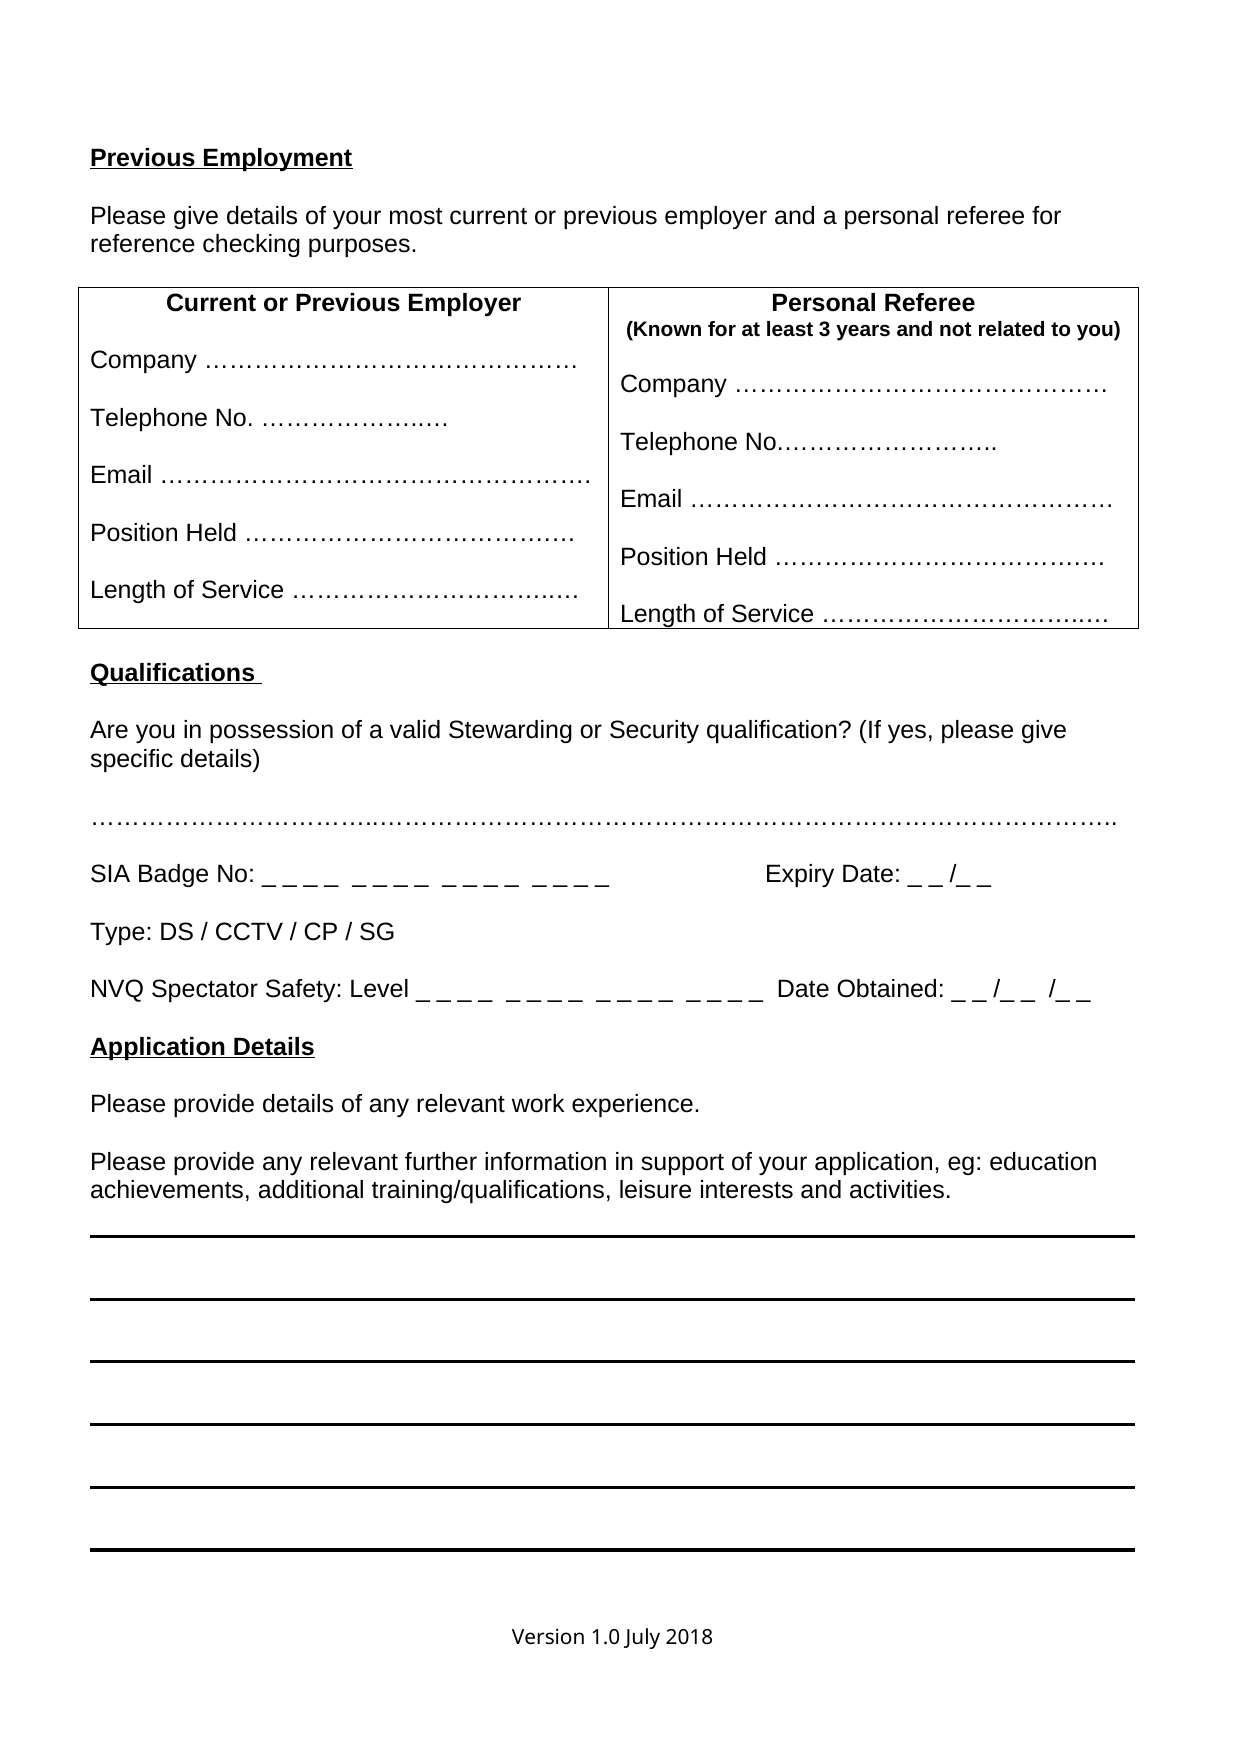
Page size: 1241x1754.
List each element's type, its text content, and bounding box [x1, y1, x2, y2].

text SIA Badge No: _ _ _ _ _ _ _ _ _ _ _ _ _ _ _ _ Expiry Date: _ _ /_ _ [90, 859, 1135, 888]
text Please provide details of any relevant work experience. [90, 1089, 1135, 1118]
text Application Details [90, 1032, 1135, 1060]
text Type: DS / CCTV / CP / SG [90, 917, 1135, 945]
text Please provide any relevant further information in support of your application, eg: education achievements, additional training/qualifications, leisure interests and activities. [90, 1147, 1135, 1204]
text NVQ Spectator Safety: Level _ _ _ _ _ _ _ _ _ _ _ _ _ _ _ _ Date Obtained: _ _ /_ _ /_ _ [90, 974, 1135, 1003]
text ……………………………..…………………………………………………………………………….. [90, 802, 1135, 830]
text Qualifications [90, 658, 1135, 687]
table_header Personal Referee (Known for at least 3 years and not related to you) Company ……………………………………… Telephone No.…………………….. Email …………………………………………… Position Held ……………………………….… Length of Service …………………………..… [609, 288, 1138, 628]
table_header Current or Previous Employer Company ……………………………………… Telephone No. ………………..… Email ……………………………………………. Position Held ……………………………….… Length of Service …………………………..… [79, 288, 608, 628]
table_header Previous Employment Please give details of your most current or previous employer and a personal referee for reference checking purposes. [79, 143, 1143, 287]
text Are you in possession of a valid Stewarding or Security qualification? (If yes, please give specific details) [90, 715, 1135, 773]
